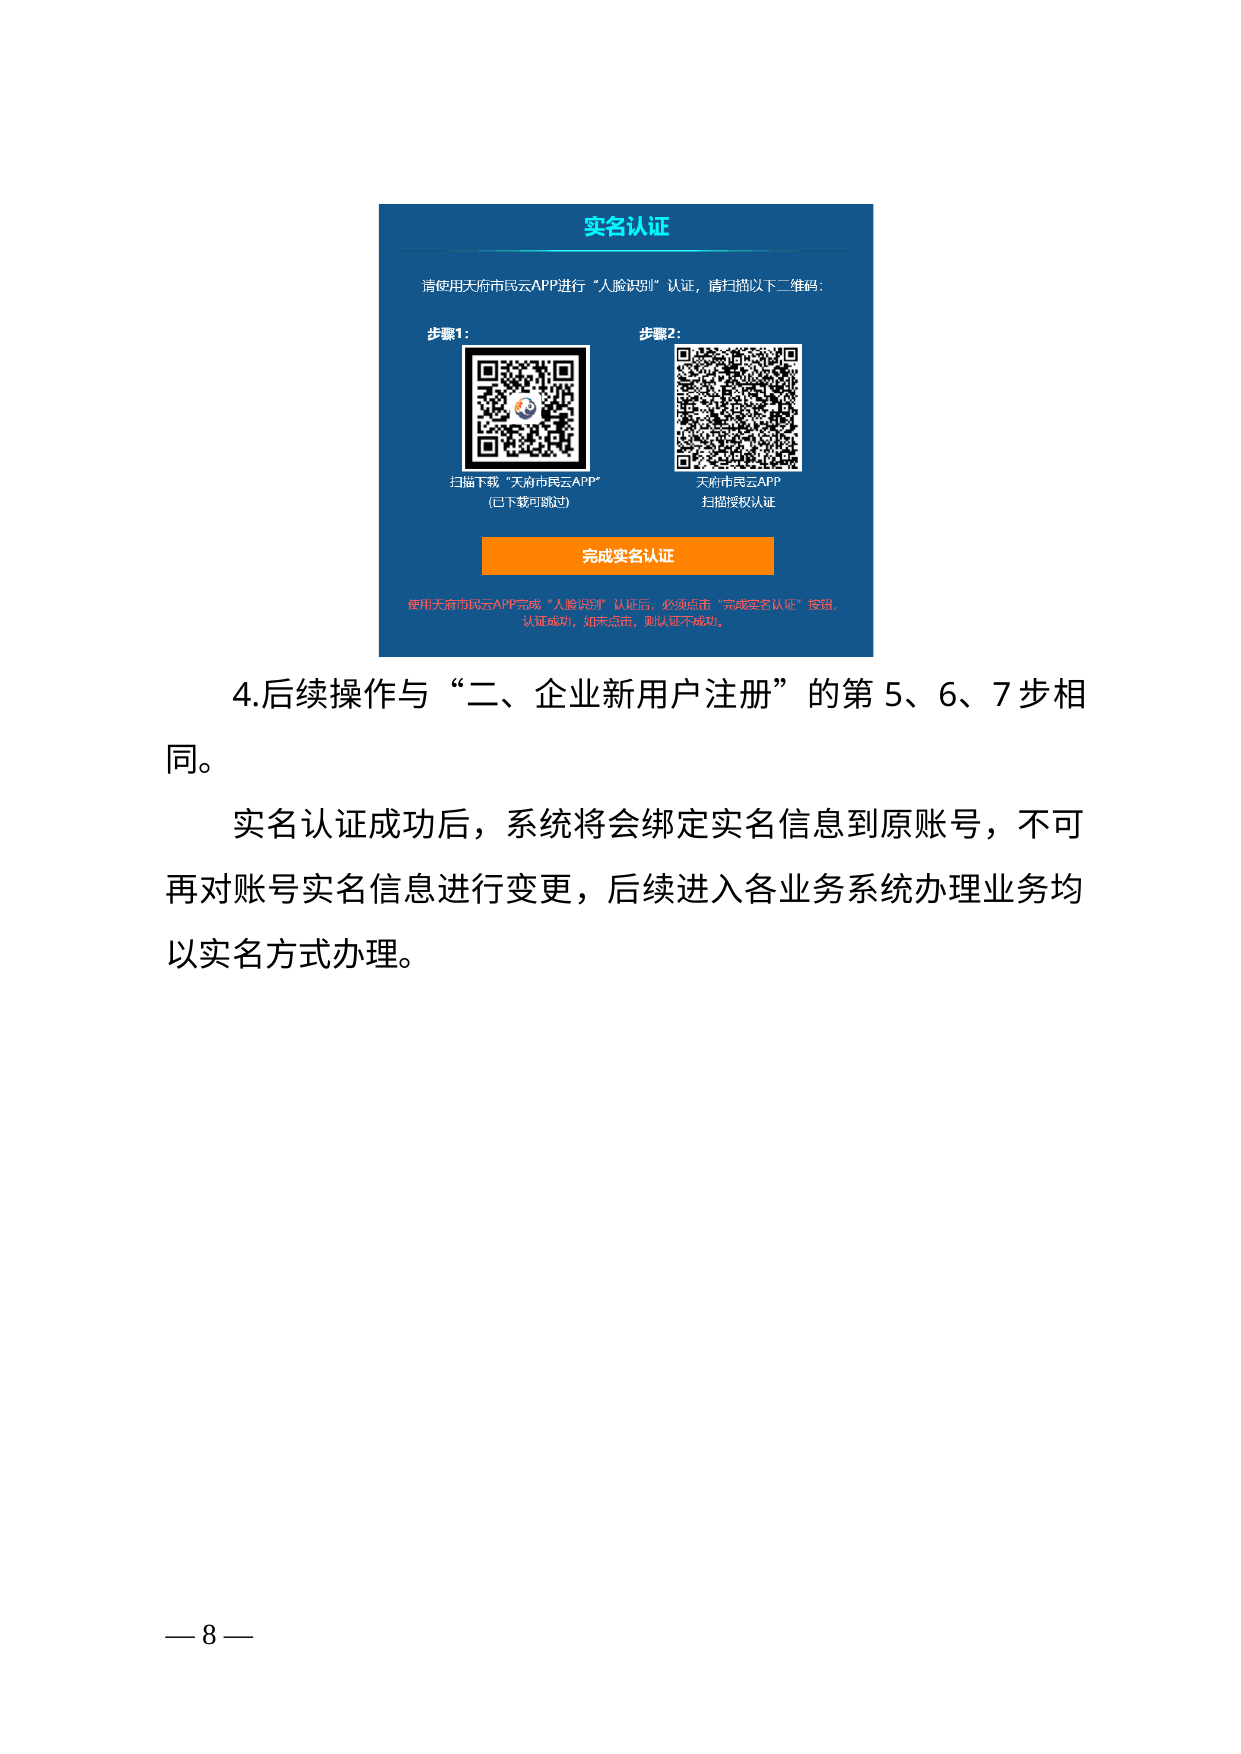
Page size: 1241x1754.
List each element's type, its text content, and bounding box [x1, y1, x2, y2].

list 实名认证成功后，系统将会绑定实名信息到原账号，不可再对账号实名信息进行变更，后续进入各业务系统办理业务均以实名方式办理。 [165, 789, 1087, 984]
list 4.后续操作与“二、企业新用户注册”的第5、6、7步相同。 [165, 659, 1087, 789]
picture [378, 204, 874, 657]
